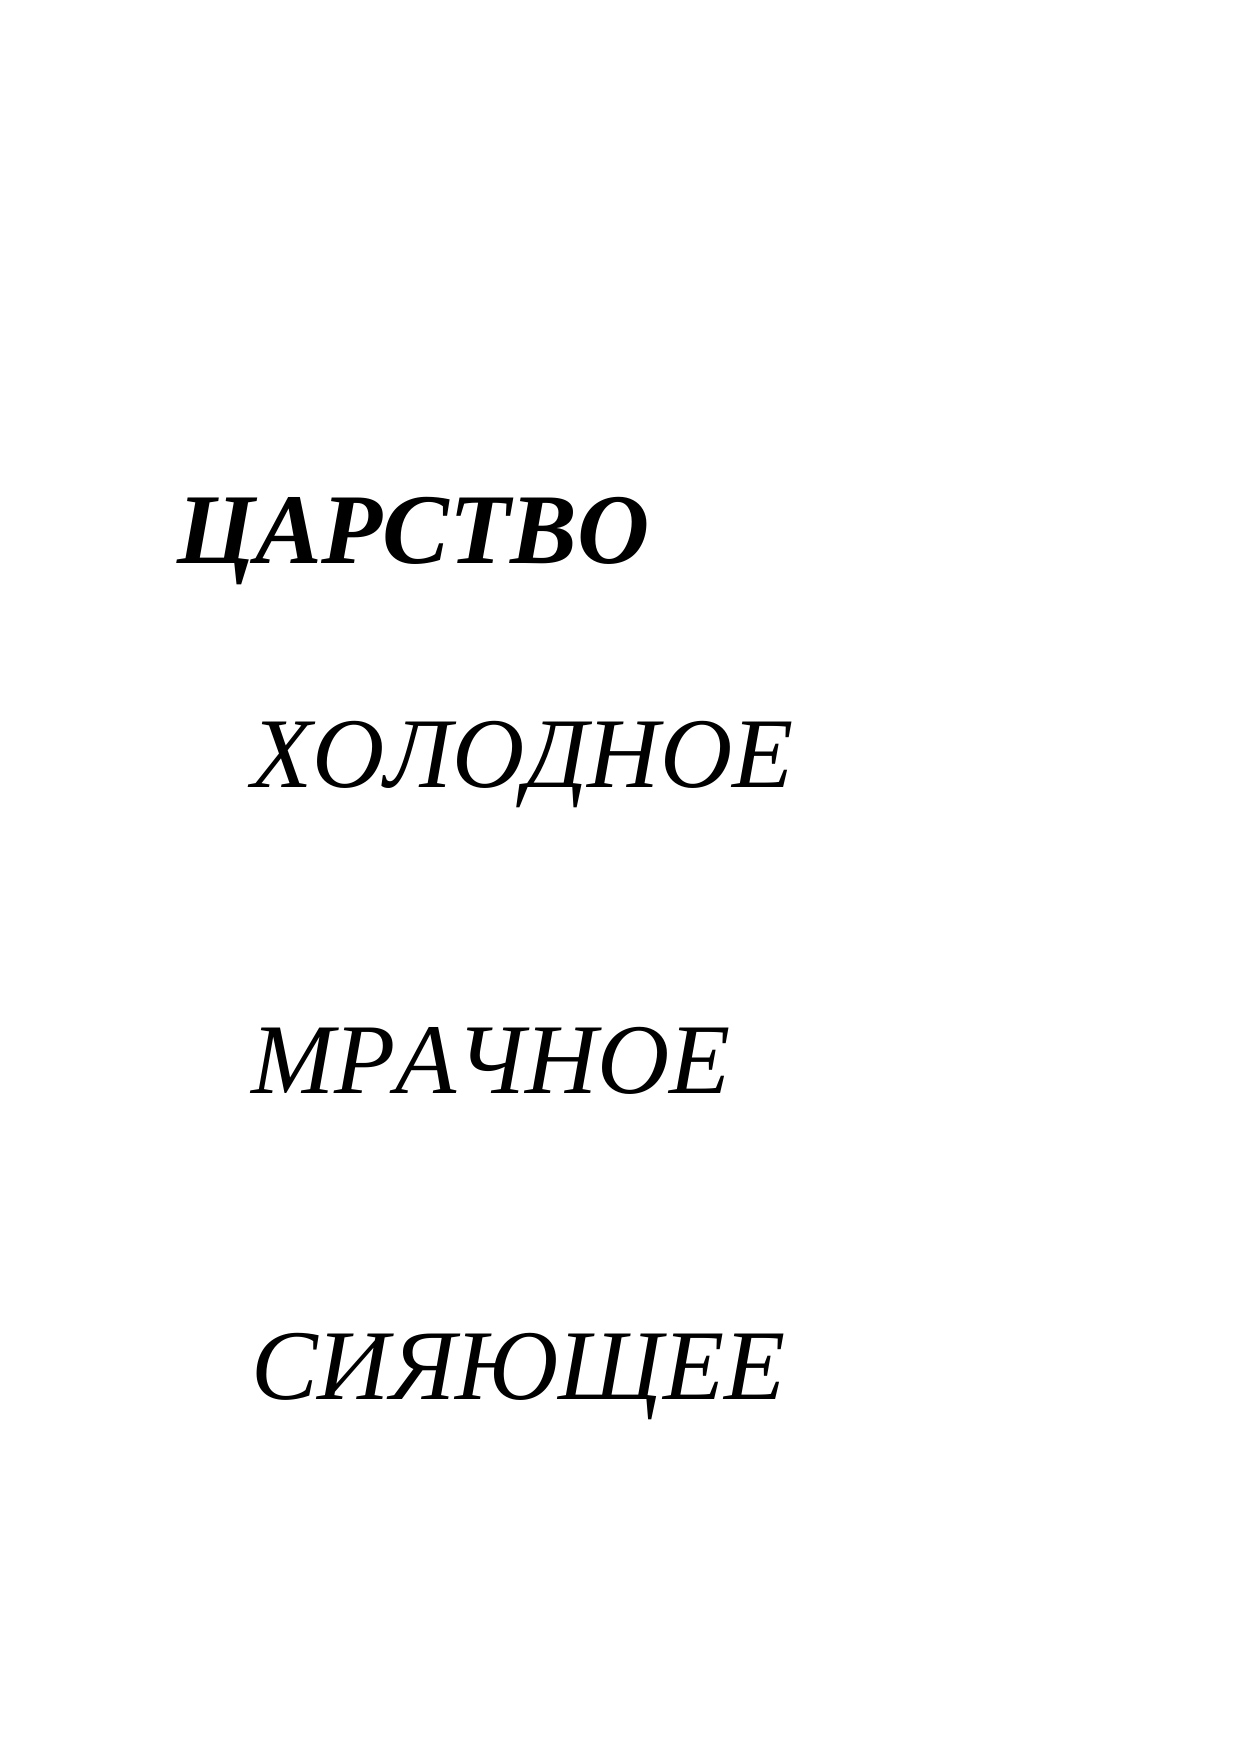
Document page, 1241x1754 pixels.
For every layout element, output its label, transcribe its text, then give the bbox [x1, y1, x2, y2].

text ХОЛОДНОЕ [177, 694, 1152, 809]
text ЦАРСТВО [177, 470, 1152, 585]
text СИЯЮЩЕЕ [177, 1306, 1152, 1421]
text МРАЧНОЕ [177, 1000, 1152, 1115]
